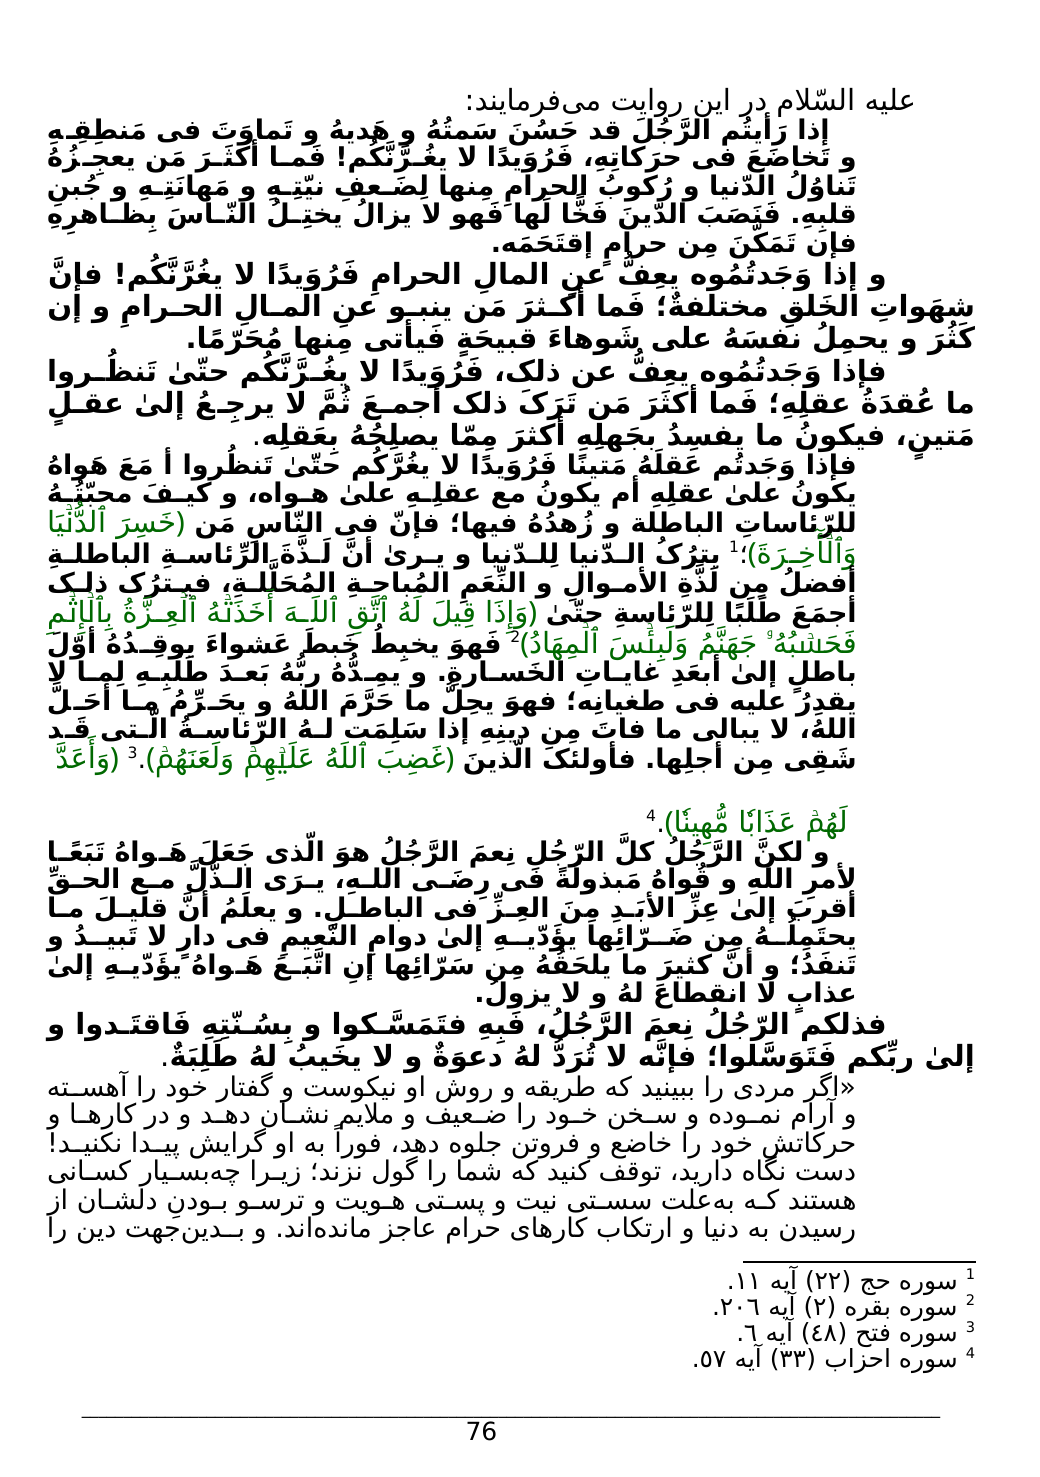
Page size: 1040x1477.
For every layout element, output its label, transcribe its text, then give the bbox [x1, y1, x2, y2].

text و لکنَّ الرَّجُلُ کلَّ الرّجُلِ نِعمَ الرَّجُلُ هوَ الّذی جَعَلَ هَواهُ تَبَعًا لأمرِ اللهِ و قُواهُ مَبذولَةً فی رِضَی اللهِ، یرَی الذُّلَّ مع الحقِّ أقربَ إلیٰ عِزِّ الأبَدِ مِنَ العِزِّ فی الباطلِ. و یعلَمُ أنَّ قلیلَ ما یحتَمِلُهُ مِن ضَرّائِها یؤَدّیهِ إلیٰ دوامِ النّعیمِ فی دارٍ لا تَبیدُ و تَنفَدُ؛ و أنَّ کثیرَ ما یلحَقُهُ مِن سَرّائِها إنِ اتَّبَعَ هَواهُ یؤَدّیهِ إلیٰ عذابٍ لا انقطاعَ لهُ و لا یزولُ. [47, 838, 857, 1009]
text إذا رَأیتُم الرَّجُلَ قد حَسُنَ سَمتُهُ و هَدیهُ و تَماوَتَ فی مَنطِقِهِ و تَخاضَعَ فی حرَکاتِهِ، فَرُوَیدًا لا یغُرَّنَّکُم! فَما أکثَرَ مَن یعجِزُهُ تَناوُلُ الدّنیا و رُکوبُ الحرامِ مِنها لِضَعفِ نیّتِهِ و مَهانَتِهِ و جُبنِ قلبِهِ. فَنَصَبَ الدّینَ فَخًّا لَها فَهو لا یزالُ یختِلُ النّاسَ بِظاهرِهِ فإن تَمَکَّنَ مِن حرامٍ إقتَحَمَه. [47, 117, 857, 259]
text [47, 1073, 857, 1244]
text لَهُمۡ عَذَابٗا مُّهِينٗا﴾. [47, 808, 857, 838]
text فذلکم الرّجُلُ نِعمَ الرَّجُلُ، فَبِهِ فتَمَسَّکوا و بِسُنّتِهِ فَاقتَدوا و إلیٰ ربِّکم فَتَوَسَّلوا؛ فإنَّه لا تُرَدُّ لهُ دعوَةٌ و لا یخَیبُ لهُ طَلِبَةٌ. [47, 1009, 975, 1073]
text فإذا وَجَدتُمُوه یعِفُّ عن ذلک، فَرُوَیدًا لا یغُرَّنَّکُم حتّیٰ تَنظُروا ما عُقدَةُ عقلِهِ؛ فَما أکثَرَ مَن تَرَکَ ذلک أجمعَ ثُمَّ لا یرجِعُ إلیٰ عقلٍ مَتینٍ، فیکونُ ما یفسِدُ بجَهلِهِ أکثرَ مِمّا یصلِحُهُ بِعَقلِه. [47, 355, 975, 452]
text فإذا وَجَدتُم عَقلَهُ مَتینًا فَرُوَیدًا لا یغُرَّکُم حتّیٰ تَنظُروا أ مَعَ هَواهُ یکونُ علیٰ عقلِهِ أم یکونُ مع عقلِهِ علیٰ هواه، و کیفَ محبّتُهُ للرّئاساتِ الباطلة و زُهدُهُ فیها؛ فإنّ فی النّاسِ مَن ﴿خَسِرَ ٱلدُّنۡيَا وَٱلۡأٓخِرَةَ﴾؛ یترُکُ الدّنیا لِلدّنیا و یریٰ أنَّ لَذَّةَ الرِّئاسةِ الباطلةِ أفضلُ مِن لَذَّةِ الأموالِ و النِّعَمِ المُباحةِ المُحَلَّلةِ، فیترُک ذلک أجمَعَ طَلَبًا لِلرّئاسةِ حتّیٰ ﴿وَإِذَا قِيلَ لَهُ ٱتَّقِ ٱللَهَ أَخَذَتۡهُ ٱلۡعِزَّةُ بِٱلۡإِثۡمِ فَحَسۡبُهُۥ جَهَنَّمُ وَلَبِئۡسَ ٱلۡمِهَادُ﴾ فَهوَ یخبِطُ خَبطَ عَشواءَ یوقِدُهُ أوّلَ باطلٍ إلیٰ أبعَدِ غایاتِ الخَسارةِ. و یمِدُّهُ ربُّهُ بَعدَ طَلَبِهِ لِما لا یقدِرُ علیه فی طغیانِه؛ فهوَ یحِلُّ ما حَرَّمَ اللهُ و یحَرِّمُ ما أحَلَّ اللهُ، لا یبالی ما فاتَ مِن دینِهِ إذا سَلِمَت لهُ الرّئاسةُ الّتی قَد شَقِی مِن أجلِها. فأولئکَ الّذینَ ﴿غَضِبَ ٱللَهُ عَلَيۡهِمۡ وَلَعَنَهُمۡ﴾. ﴿وَأَعَدَّ [47, 452, 857, 776]
text و إذا وَجَدتُمُوه یعِفُّ عنِ المالِ الحرامِ فَرُوَیدًا لا یغُرَّنَّکُم! فإنَّ شهَواتِ الخَلقِ مختلفةٌ؛ فَما أکثرَ مَن ینبو عنِ المالِ الحرامِ و إن کَثُرَ و یحمِلُ نفسَهُ علی شَوهاءَ قبیحَةٍ فَیأتی مِنها مُحَرّمًا. [47, 259, 975, 355]
text علیه السّلام در این روایت می‌فرمایند: [47, 84, 975, 117]
